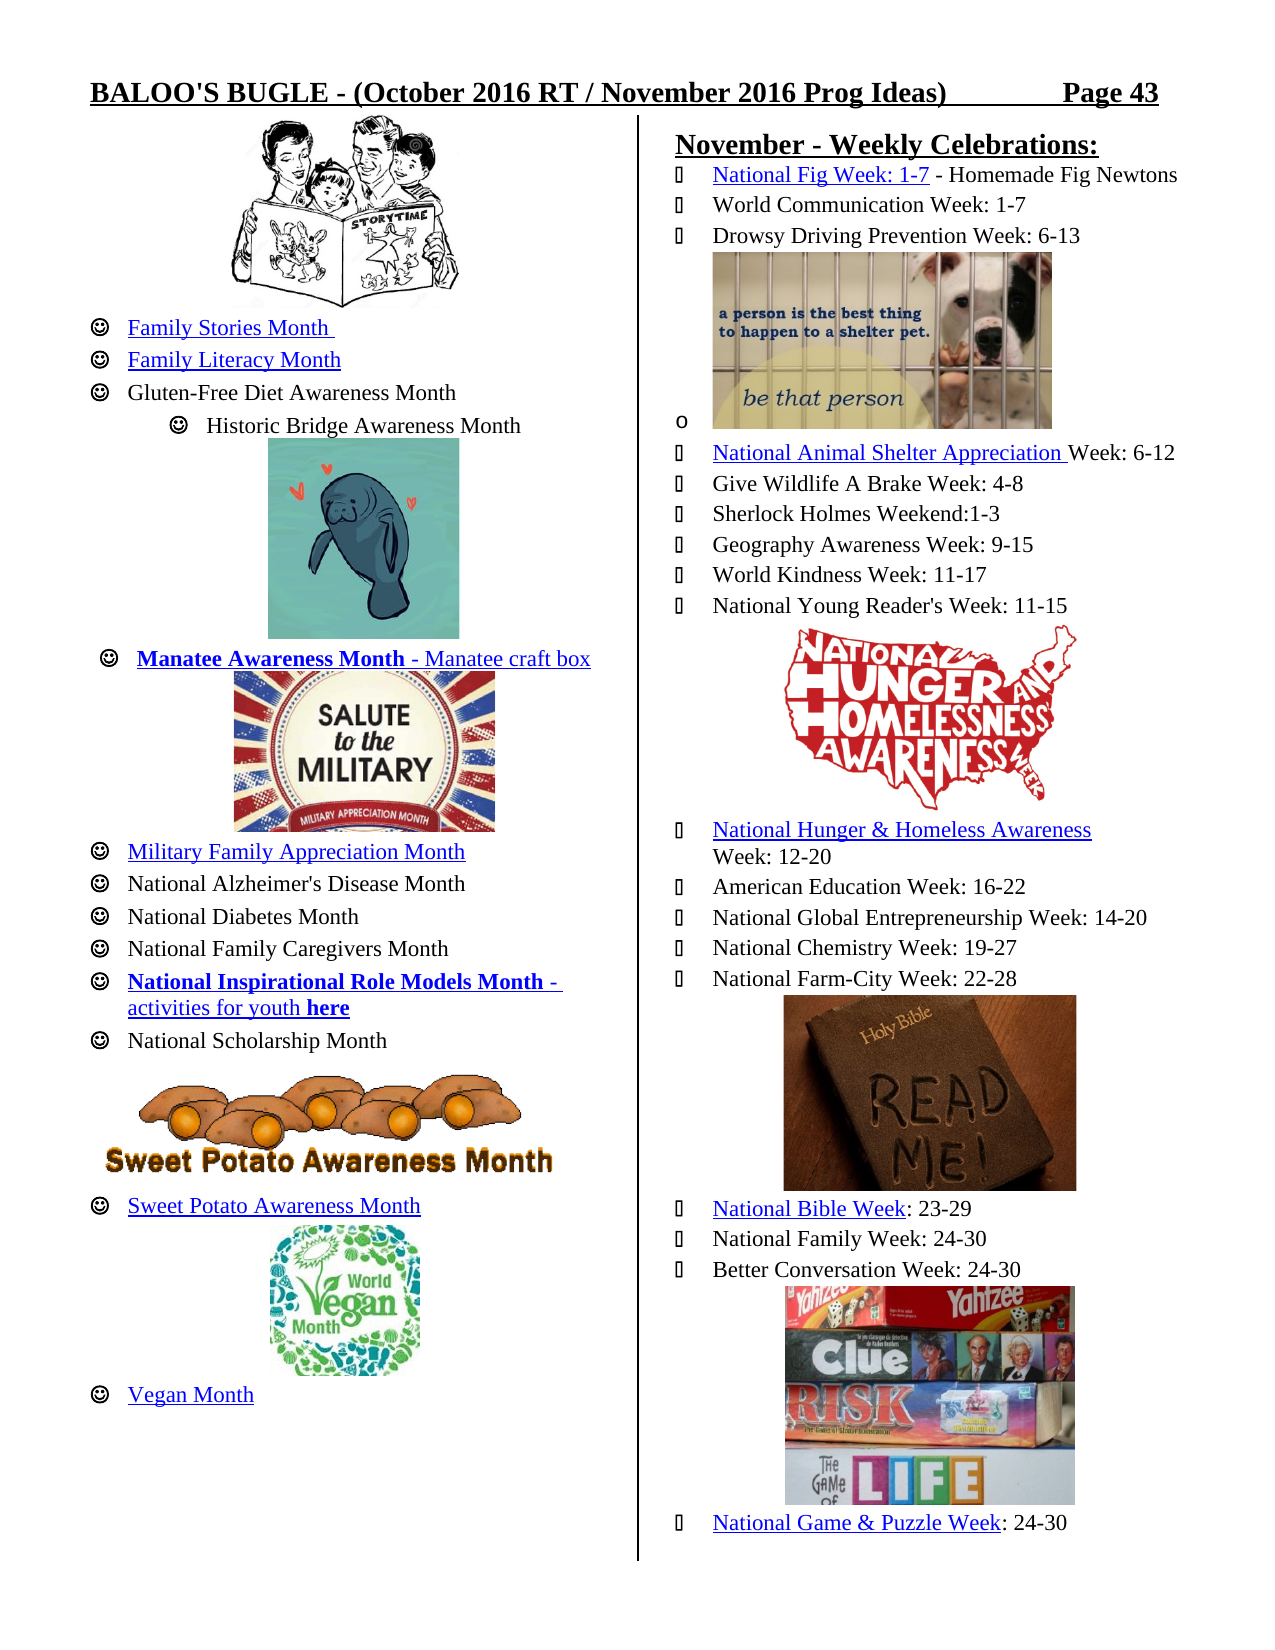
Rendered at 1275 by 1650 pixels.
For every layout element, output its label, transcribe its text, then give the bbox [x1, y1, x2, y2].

picture [270, 1225, 420, 1376]
list National Game & Puzzle Week: 24-30 [675, 1509, 1185, 1535]
picture [268, 438, 460, 639]
list National Family Week: 24-30 [675, 1225, 1185, 1251]
picture [230, 114, 460, 308]
list National Diabetes Month [90, 903, 600, 929]
list Vegan Month [90, 1381, 600, 1408]
list American Education Week: 16-22 [675, 873, 1185, 900]
text November - Weekly Celebrations: [675, 127, 1185, 161]
list National Chemistry Week: 19-27 [675, 934, 1185, 961]
list World Communication Week: 1-7 [675, 191, 1185, 218]
list National Animal Shelter Appreciation Week: 6-12 [675, 439, 1185, 466]
list National Scholarship Month [90, 1027, 600, 1053]
picture [785, 1286, 1075, 1505]
list Sherlock Holmes Weekend:1-3 [675, 500, 1185, 527]
picture [712, 252, 1052, 429]
picture [740, 622, 1120, 813]
list National Family Caregivers Month [90, 936, 600, 962]
list National Bible Week: 23-29 [675, 1194, 1185, 1221]
list Sweet Potato Awareness Month [90, 1192, 600, 1219]
list National Farm-City Week: 22-28 [675, 965, 1185, 991]
list Give Wildlife A Brake Week: 4-8 [675, 470, 1185, 496]
list Military Family Appreciation Month [90, 838, 600, 864]
list Better Conversation Week: 24-30 [675, 1256, 1185, 1282]
picture [783, 995, 1077, 1191]
list Family Literacy Month [90, 347, 600, 373]
list Family Stories Month [90, 314, 600, 340]
picture [90, 1059, 568, 1187]
list World Kindness Week: 11-17 [675, 561, 1185, 588]
list National Hunger & Homeless Awareness Week: 12-20 [675, 816, 1185, 869]
list Drowsy Driving Prevention Week: 6-13 [675, 222, 1185, 248]
list Gluten-Free Diet Awareness Month [90, 379, 600, 406]
list National Fig Week: 1-7 - Homemade Fig Newtons [675, 161, 1185, 187]
picture [230, 671, 498, 832]
list National Inspirational Role Models Month - activities for youth here [90, 968, 600, 1021]
list Geography Awareness Week: 9-15 [675, 531, 1185, 557]
list National Young Reader's Week: 11-15 [675, 592, 1185, 618]
list National Global Entrepreneurship Week: 14-20 [675, 904, 1185, 930]
list National Alzheimer's Disease Month [90, 870, 600, 897]
